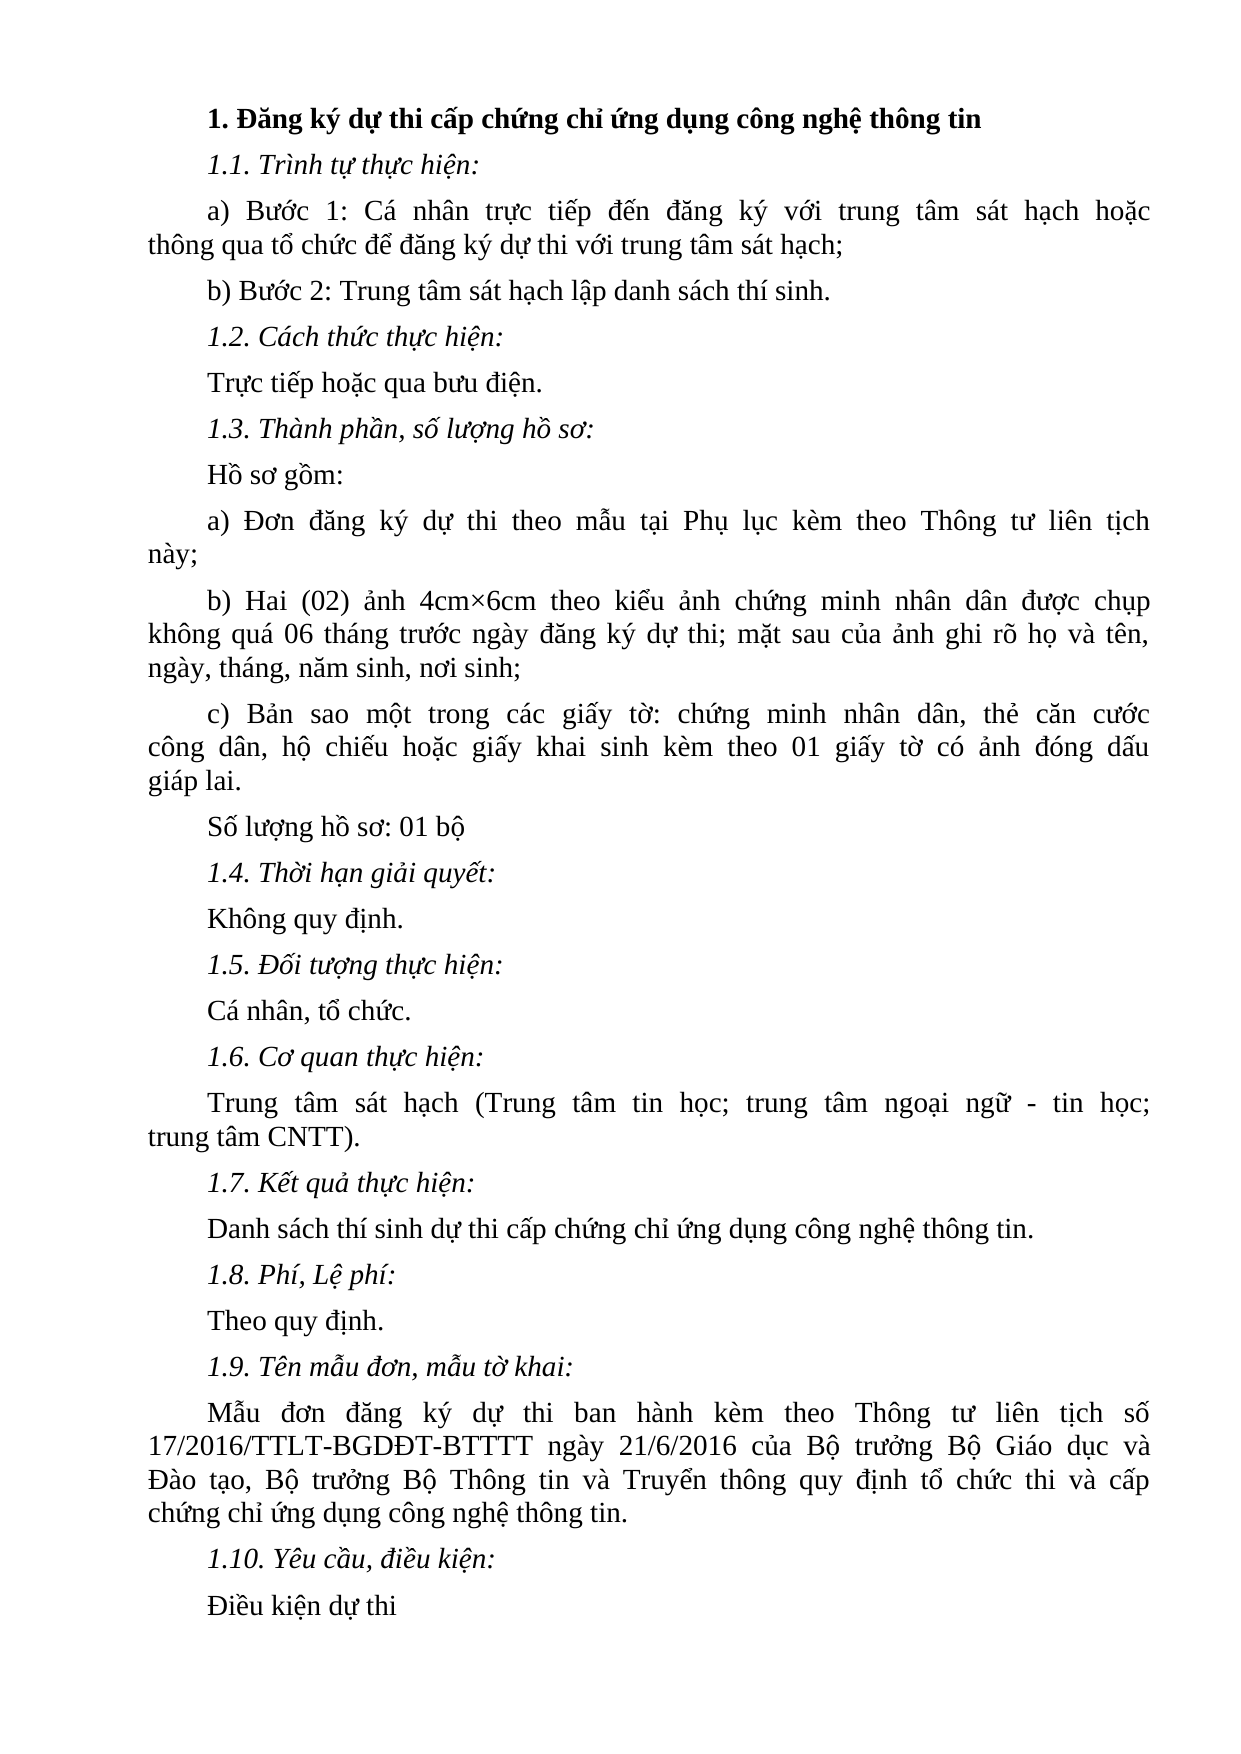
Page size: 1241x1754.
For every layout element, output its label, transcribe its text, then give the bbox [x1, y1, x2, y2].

text 1. Đăng ký dự thi cấp chứng chỉ ứng dụng công nghệ thông tin [148, 101, 1152, 135]
text Danh sách thí sinh dự thi cấp chứng chỉ ứng dụng công nghệ thông tin. [148, 1211, 1152, 1244]
text 1.3. Thành phần, số lượng hồ sơ: [148, 411, 1152, 444]
text c) Bản sao một trong các giấy tờ: chứng minh nhân dân, thẻ căn cước công dân, hộ chiếu hoặc giấy khai sinh kèm theo 01 giấy tờ có ảnh đóng dấu giáp lai. [148, 696, 1152, 796]
text Trung tâm sát hạch (Trung tâm tin học; trung tâm ngoại ngữ - tin học; trung tâm CNTT). [148, 1085, 1152, 1152]
text 1.4. Thời hạn giải quyết: [148, 855, 1152, 888]
text Mẫu đơn đăng ký dự thi ban hành kèm theo Thông tư liên tịch số 17/2016/TTLT-BGDĐT-BTTTT ngày 21/6/2016 của Bộ trưởng Bộ Giáo dục và Đào tạo, Bộ trưởng Bộ Thông tin và Truyển thông quy định tổ chức thi và cấp chứng chỉ ứng dụng công nghệ thông tin. [148, 1395, 1152, 1529]
text 1.8. Phí, Lệ phí: [148, 1257, 1152, 1290]
text 1.9. Tên mẫu đơn, mẫu tờ khai: [148, 1349, 1152, 1382]
text b) Hai (02) ảnh 4cm×6cm theo kiểu ảnh chứng minh nhân dân được chụp không quá 06 tháng trước ngày đăng ký dự thi; mặt sau của ảnh ghi rõ họ và tên, ngày, tháng, năm sinh, nơi sinh; [148, 583, 1152, 683]
text Điều kiện dự thi [148, 1588, 1152, 1621]
text 1.10. Yêu cầu, điều kiện: [148, 1542, 1152, 1575]
text 1.6. Cơ quan thực hiện: [148, 1039, 1152, 1073]
text a) Đơn đăng ký dự thi theo mẫu tại Phụ lục kèm theo Thông tư liên tịch này; [148, 503, 1152, 570]
text Hồ sơ gồm: [148, 457, 1152, 491]
text a) Bước 1: Cá nhân trực tiếp đến đăng ký với trung tâm sát hạch hoặc thông qua tổ chức để đăng ký dự thi với trung tâm sát hạch; [148, 193, 1152, 260]
text Trực tiếp hoặc qua bưu điện. [148, 365, 1152, 398]
text Không quy định. [148, 901, 1152, 934]
text 1.5. Đối tượng thực hiện: [148, 947, 1152, 981]
text 1.2. Cách thức thực hiện: [148, 319, 1152, 352]
text Số lượng hồ sơ: 01 bộ [148, 809, 1152, 842]
text 1.7. Kết quả thực hiện: [148, 1165, 1152, 1198]
text Cá nhân, tổ chức. [148, 993, 1152, 1027]
text 1.1. Trình tự thực hiện: [148, 147, 1152, 181]
text Theo quy định. [148, 1303, 1152, 1336]
text b) Bước 2: Trung tâm sát hạch lập danh sách thí sinh. [148, 273, 1152, 306]
